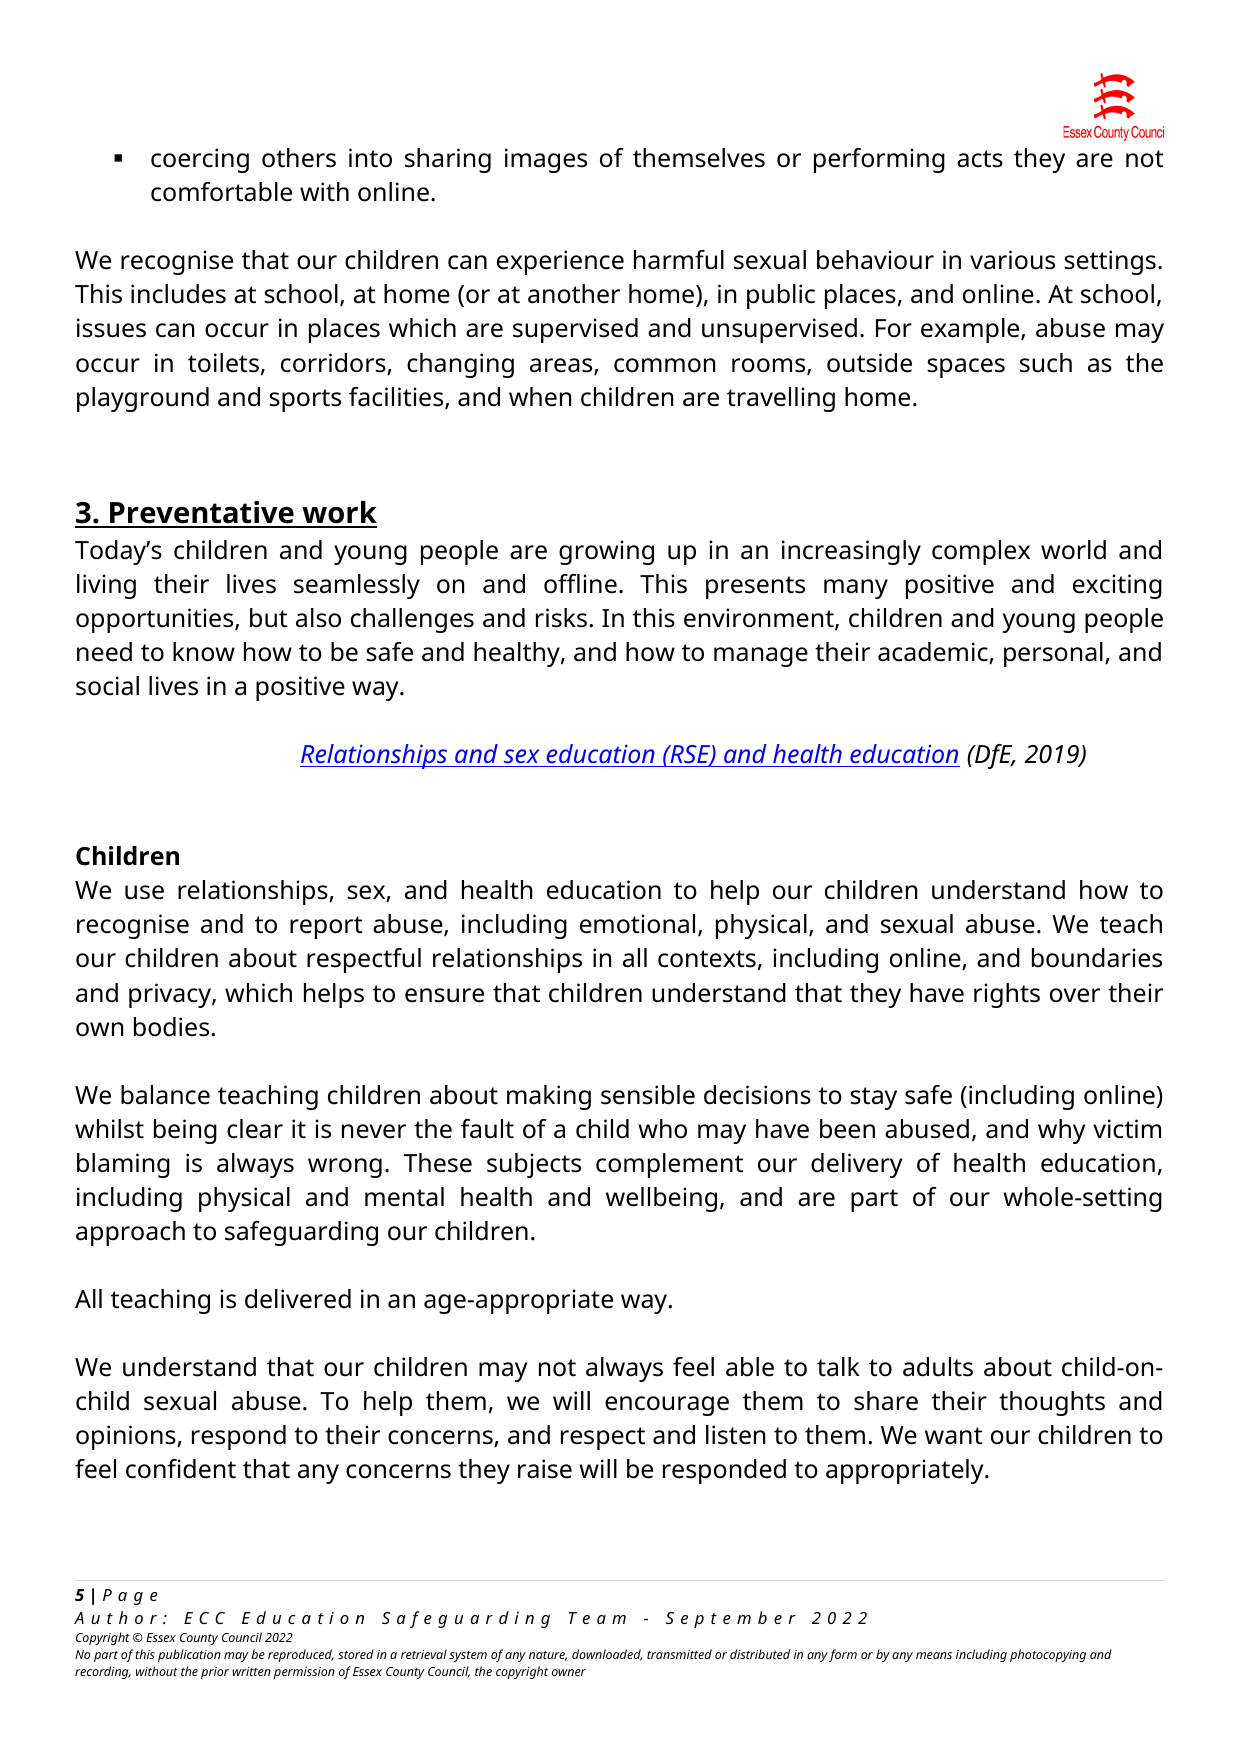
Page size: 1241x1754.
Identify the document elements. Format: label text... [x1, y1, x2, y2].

picture [1063, 73, 1166, 141]
text Relationships and sex education (RSE) and health education (DfE, 2019) [225, 737, 1165, 771]
text We use relationships, sex, and health education to help our children understand how to recognise and to report abuse, including emotional, physical, and sexual abuse. We teach our children about respectful relationships in all contexts, including online, and boundaries and privacy, which helps to ensure that children understand that they have rights over their own bodies. [75, 873, 1165, 1043]
subtitle Children [75, 839, 1165, 873]
text Today’s children and young people are growing up in an increasingly complex world and living their lives seamlessly on and offline. This presents many positive and exciting opportunities, but also challenges and risks. In this environment, children and young people need to know how to be safe and healthy, and how to manage their academic, personal, and social lives in a positive way. [75, 532, 1165, 703]
subtitle 3. Preventative work [75, 493, 1165, 532]
text All teaching is delivered in an age-appropriate way. [75, 1282, 1165, 1316]
text We understand that our children may not always feel able to talk to adults about child-on-child sexual abuse. To help them, we will encourage them to share their thoughts and opinions, respond to their concerns, and respect and listen to them. We want our children to feel confident that any concerns they raise will be responded to appropriately. [75, 1350, 1165, 1486]
text We balance teaching children about making sensible decisions to stay safe (including online) whilst being clear it is never the fault of a child who may have been abused, and why victim blaming is always wrong. These subjects complement our delivery of health education, including physical and mental health and wellbeing, and are part of our whole-setting approach to safeguarding our children. [75, 1077, 1165, 1248]
list coercing others into sharing images of themselves or performing acts they are not comfortable with online. [112, 141, 1165, 209]
text We recognise that our children can experience harmful sexual behaviour in various settings. This includes at school, at home (or at another home), in public places, and online. At school, issues can occur in places which are supervised and unsupervised. For example, abuse may occur in toilets, corridors, changing areas, common rooms, outside spaces such as the playground and sports facilities, and when children are travelling home. [75, 243, 1165, 413]
